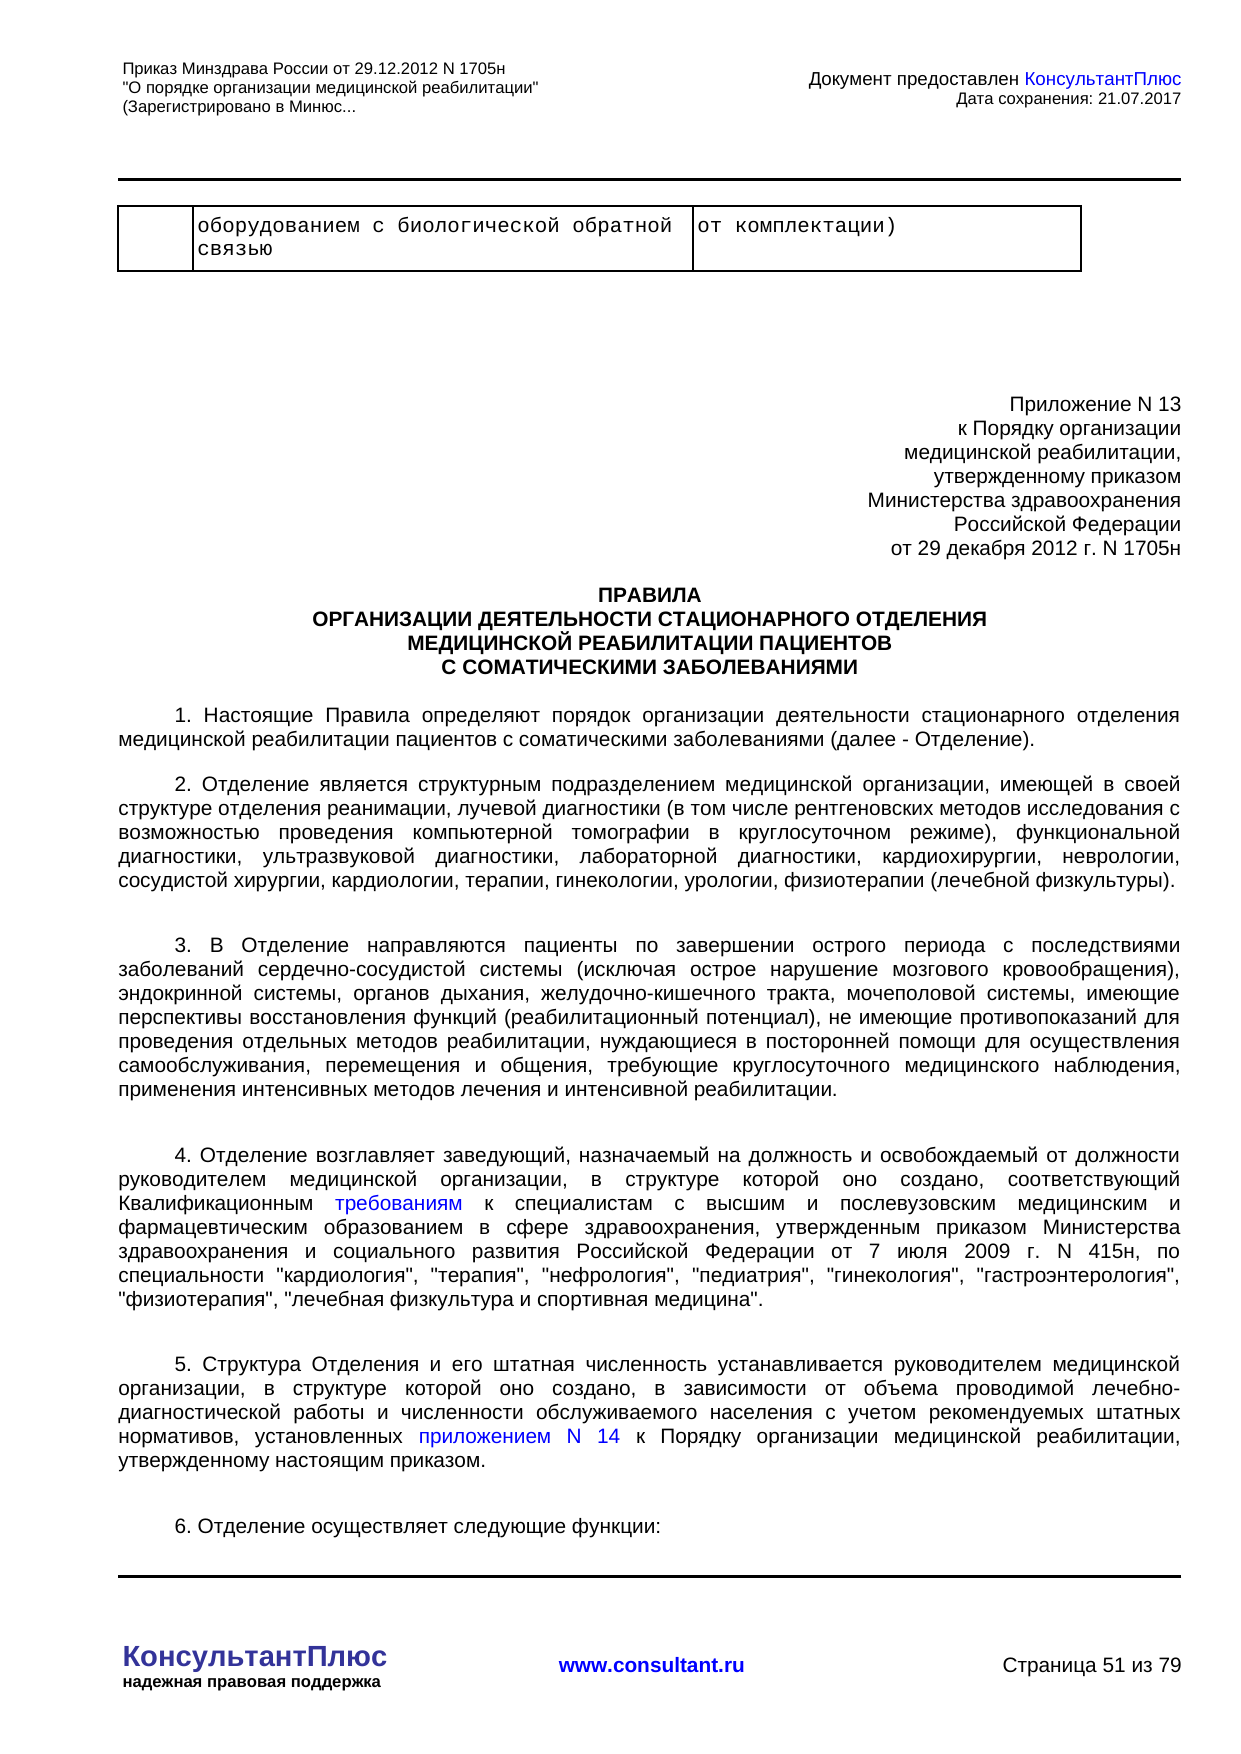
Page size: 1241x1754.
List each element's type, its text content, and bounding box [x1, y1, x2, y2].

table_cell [694, 207, 1080, 270]
title ОРГАНИЗАЦИИ ДЕЯТЕЛЬНОСТИ СТАЦИОНАРНОГО ОТДЕЛЕНИЯ [118, 607, 1181, 631]
title МЕДИЦИНСКОЙ РЕАБИЛИТАЦИИ ПАЦИЕНТОВ [118, 631, 1181, 655]
text от 29 декабря 2012 г. N 1705н [118, 535, 1181, 559]
text медицинской реабилитации, [118, 439, 1181, 463]
text Министерства здравоохранения [118, 487, 1181, 511]
title С СОМАТИЧЕСКИМИ ЗАБОЛЕВАНИЯМИ [118, 655, 1181, 679]
text утвержденному приказом [118, 463, 1181, 487]
text 5. Структура Отделения и его штатная численность устанавливается руководителем медицинской организации, в структуре которой оно создано, в зависимости от объема проводимой лечебно-диагностической работы и численности обслуживаемого населения с учетом рекомендуемых штатных нормативов, установленных приложением N 14 к Порядку организации медицинской реабилитации, утвержденному настоящим приказом. [118, 1352, 1181, 1472]
text 3. В Отделение направляются пациенты по завершении острого периода с последствиями заболеваний сердечно-сосудистой системы (исключая острое нарушение мозгового кровообращения), эндокринной системы, органов дыхания, желудочно-кишечного тракта, мочеполовой системы, имеющие перспективы восстановления функций (реабилитационный потенциал), не имеющие противопоказаний для проведения отдельных методов реабилитации, нуждающиеся в посторонней помощи для осуществления самообслуживания, перемещения и общения, требующие круглосуточного медицинского наблюдения, применения интенсивных методов лечения и интенсивной реабилитации. [118, 933, 1181, 1101]
text 6. Отделение осуществляет следующие функции: [118, 1513, 1181, 1537]
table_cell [194, 207, 692, 270]
table_cell 77 [119, 207, 192, 270]
text к Порядку организации [118, 416, 1181, 439]
title ПРАВИЛА [118, 583, 1181, 607]
text 4. Отделение возглавляет заведующий, назначаемый на должность и освобождаемый от должности руководителем медицинской организации, в структуре которой оно создано, соответствующий Квалификационным требованиям к специалистам с высшим и послевузовским медицинским и фармацевтическим образованием в сфере здравоохранения, утвержденным приказом Министерства здравоохранения и социального развития Российской Федерации от 7 июля 2009 г. N 415н, по специальности "кардиология", "терапия", "нефрология", "педиатрия", "гинекология", "гастроэнтерология", "физиотерапия", "лечебная физкультура и спортивная медицина". [118, 1143, 1181, 1310]
text 1. Настоящие Правила определяют порядок организации деятельности стационарного отделения медицинской реабилитации пациентов с соматическими заболеваниями (далее - Отделение). [118, 703, 1181, 751]
text Российской Федерации [118, 511, 1181, 535]
text 2. Отделение является структурным подразделением медицинской организации, имеющей в своей структуре отделения реанимации, лучевой диагностики (в том числе рентгеновских методов исследования с возможностью проведения компьютерной томографии в круглосуточном режиме), функциональной диагностики, ультразвуковой диагностики, лабораторной диагностики, кардиохирургии, неврологии, сосудистой хирургии, кардиологии, терапии, гинекологии, урологии, физиотерапии (лечебной физкультуры). [118, 772, 1181, 892]
text Приложение N 13 [118, 392, 1181, 416]
